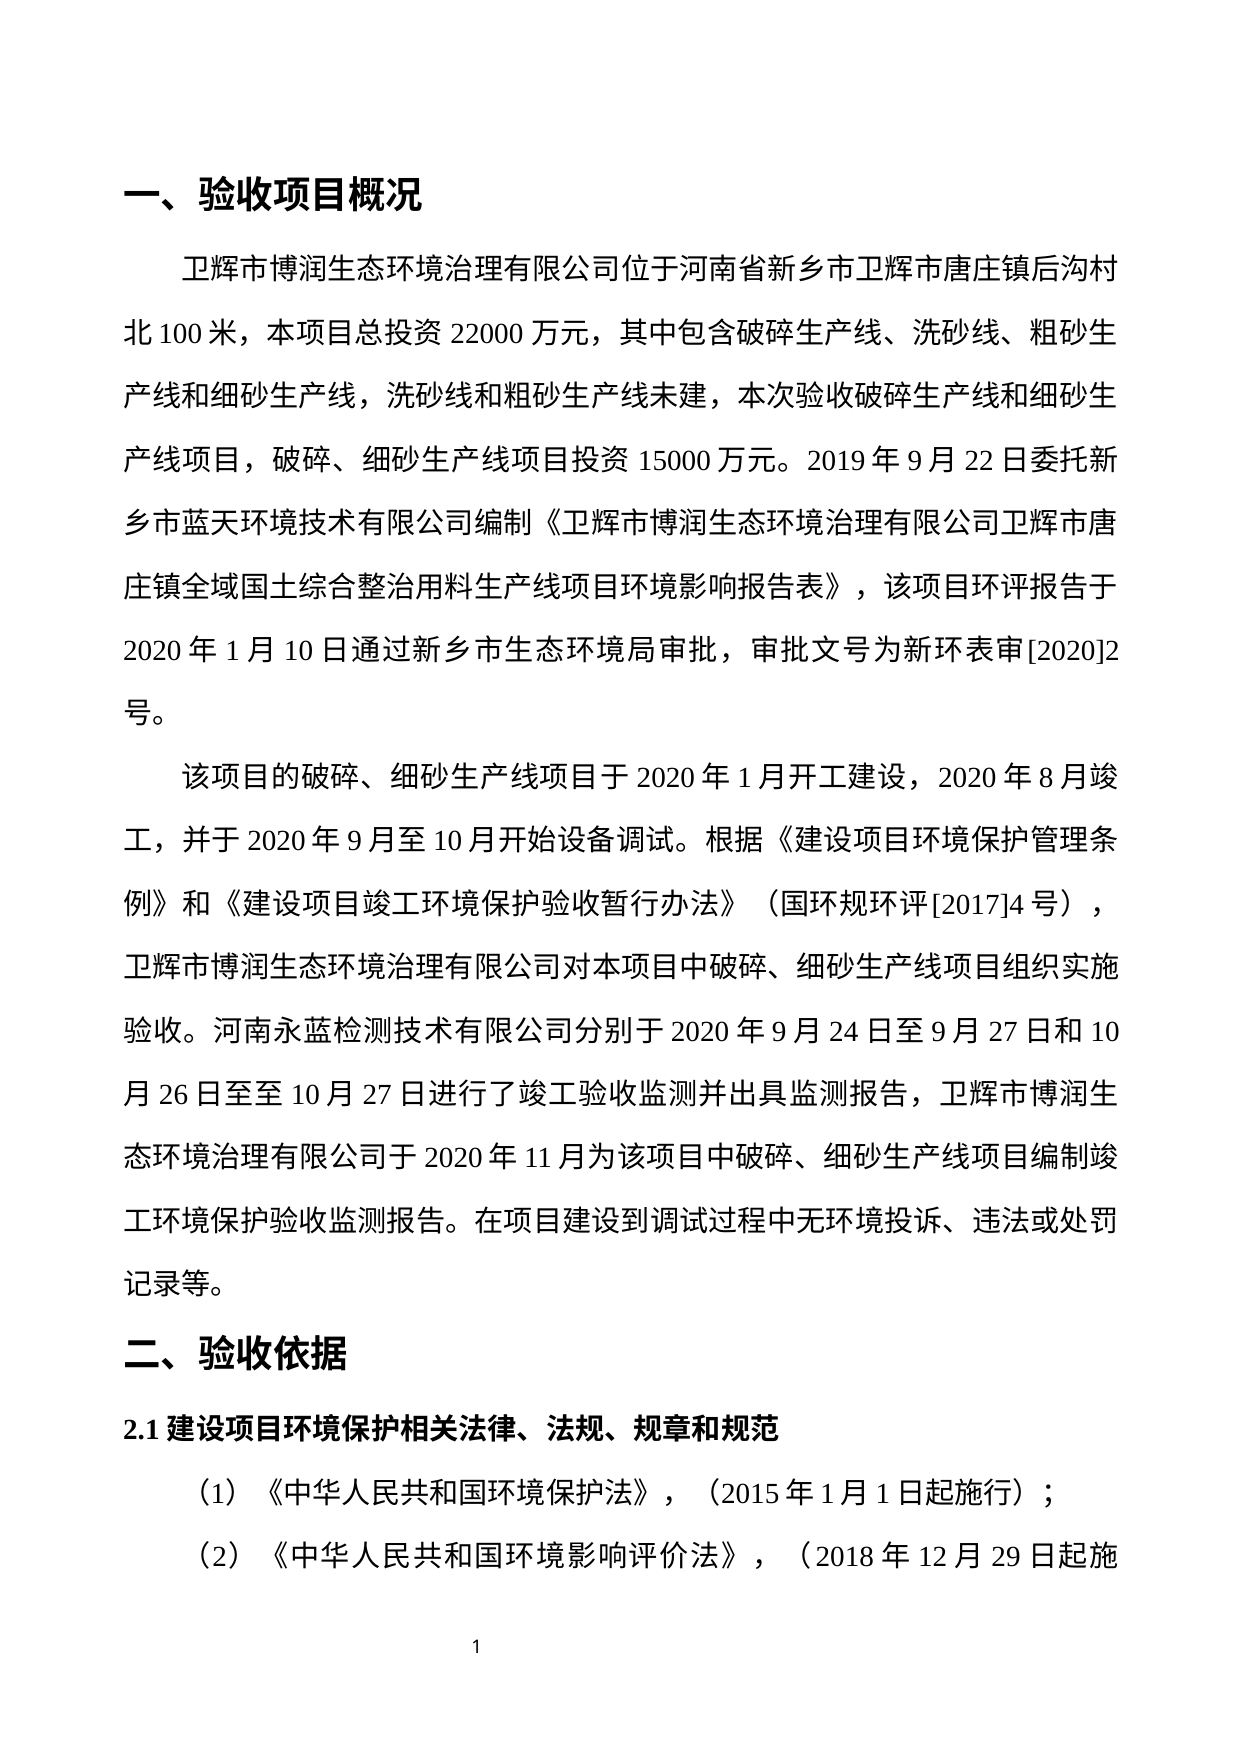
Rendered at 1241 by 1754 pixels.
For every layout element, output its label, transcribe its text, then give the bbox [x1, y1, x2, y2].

text （1）《中华人民共和国环境保护法》，（2015年1月1日起施行）； [123, 1469, 1119, 1511]
text 一、验收项目概况 [123, 164, 1119, 219]
subtitle 2.1 建设项目环境保护相关法律、法规、规章和规范 [123, 1406, 1119, 1448]
text 二、验收依据 [123, 1324, 1119, 1379]
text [123, 1533, 1119, 1575]
subtitle 卫辉市博润生态环境治理有限公司位于河南省新乡市卫辉市唐庄镇后沟村北100米，本项目总投资 22000 万元，其中包含破碎生产线、洗砂线、粗砂生产线和细砂生产线，洗砂线和粗砂生产线未建，本次验收破碎生产线和细砂生产线项目，破碎、细砂生产线项目投资15000万元。2019年9月22日委托新乡市蓝天环境技术有限公司编制《卫辉市博润生态环境治理有限公司卫辉市唐庄镇全域国土综合整治用料生产线项目环境影响报告表》，该项目环评报告于2020年1月10日通过新乡市生态环境局审批，审批文号为新环表审[2020]2号。 [123, 246, 1119, 732]
subtitle 该项目的破碎、细砂生产线项目于2020年1月开工建设，2020年8月竣工，并于2020年9月至10月开始设备调试。根据《建设项目环境保护管理条例》和《建设项目竣工环境保护验收暂行办法》（国环规环评[2017]4号），卫辉市博润生态环境治理有限公司对本项目中破碎、细砂生产线项目组织实施验收。河南永蓝检测技术有限公司分别于2020年9月24日至9月27日和10月26日至至10月27日进行了竣工验收监测并出具监测报告，卫辉市博润生态环境治理有限公司于2020年11月为该项目中破碎、细砂生产线项目编制竣工环境保护验收监测报告。在项目建设到调试过程中无环境投诉、违法或处罚记录等。 [123, 753, 1119, 1303]
